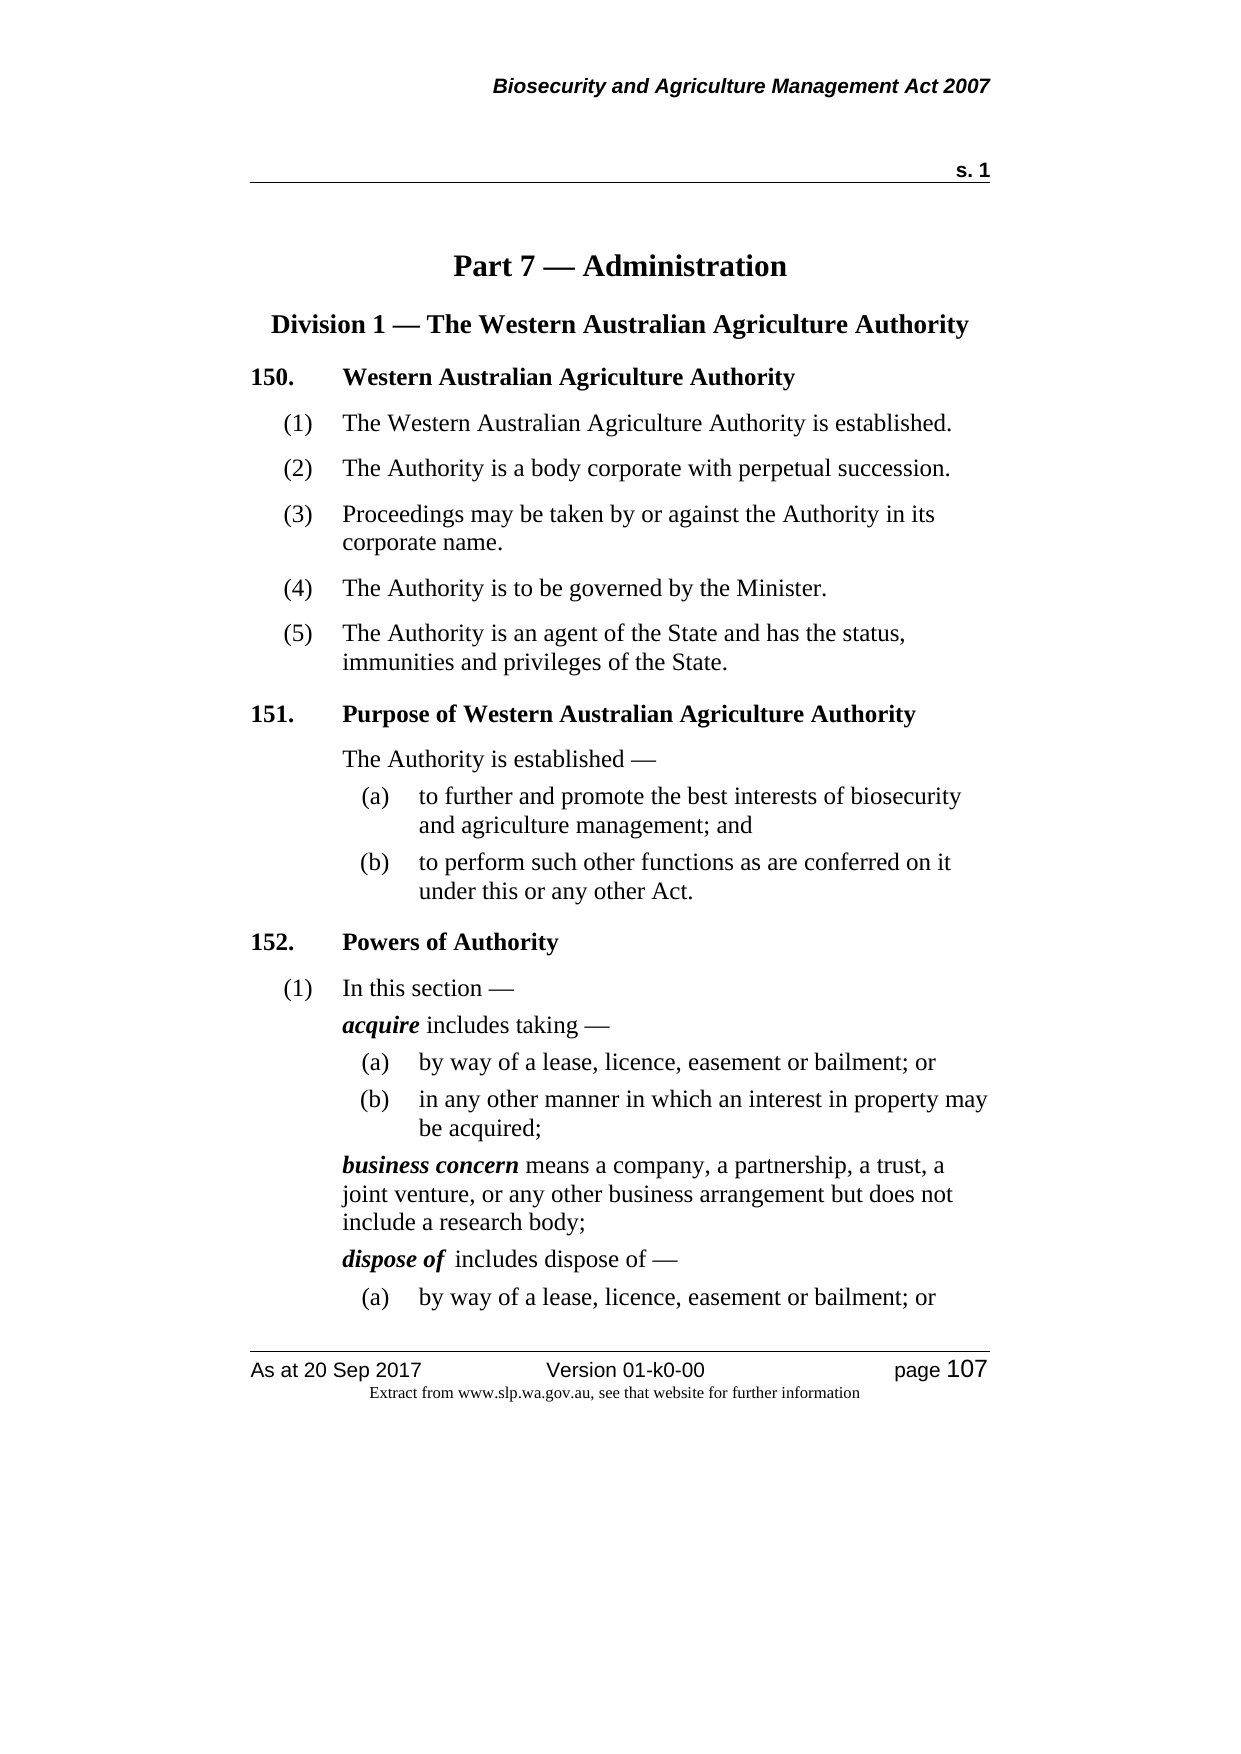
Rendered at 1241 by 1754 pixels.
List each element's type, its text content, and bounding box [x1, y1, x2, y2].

subtitle 152. Powers of Authority [250, 927, 990, 956]
text (b) in any other manner in which an interest in property may be acquired; [250, 1084, 990, 1142]
text (2) The Authority is a body corporate with perpetual succession. [250, 453, 990, 482]
text (3) Proceedings may be taken by or against the Authority in its corporate name. [250, 499, 990, 556]
subtitle Division 1 — The Western Australian Agriculture Authority [250, 308, 990, 339]
subtitle Part 7 — Administration [250, 247, 990, 283]
text The Authority is established — [250, 744, 990, 773]
subtitle 150. Western Australian Agriculture Authority [250, 362, 990, 391]
text dispose of includes dispose of — [250, 1244, 990, 1273]
subtitle 151. Purpose of Western Australian Agriculture Authority [250, 699, 990, 727]
text (1) The Western Australian Agriculture Authority is established. [250, 408, 990, 437]
text (a) to further and promote the best interests of biosecurity and agriculture management; and [250, 781, 990, 839]
text (b) to perform such other functions as are conferred on it under this or any other Act. [250, 847, 990, 904]
text business concern means a company, a partnership, a trust, a joint venture, or any other business arrangement but does not include a research body; [250, 1150, 990, 1236]
text (4) The Authority is to be governed by the Minister. [250, 573, 990, 602]
text acquire includes taking — [250, 1010, 990, 1039]
text (a) by way of a lease, licence, easement or bailment; or [250, 1047, 990, 1076]
text (5) The Authority is an agent of the State and has the status, immunities and privileges of the State. [250, 618, 990, 676]
text (a) by way of a lease, licence, easement or bailment; or [250, 1282, 990, 1310]
text (1) In this section — [250, 973, 990, 1002]
